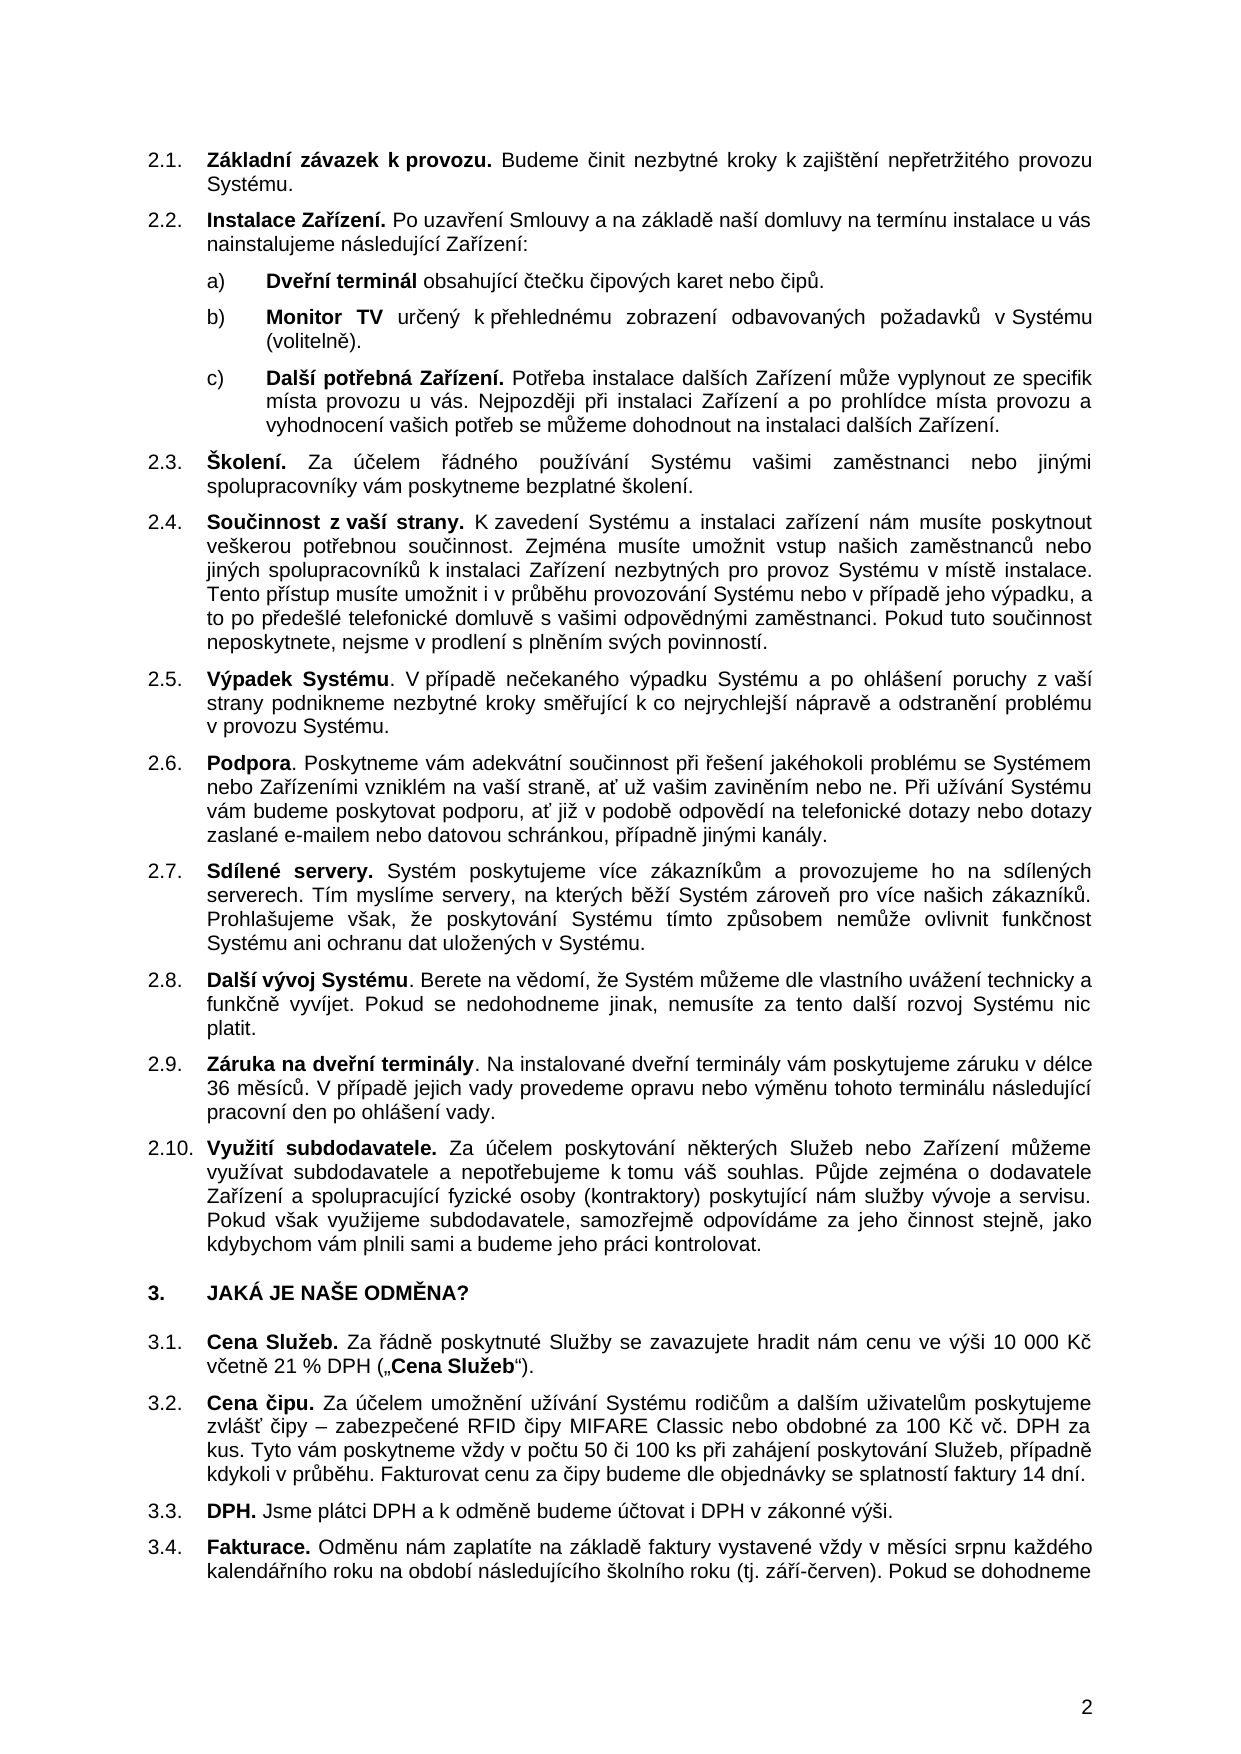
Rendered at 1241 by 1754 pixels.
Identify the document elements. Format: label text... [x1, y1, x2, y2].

text Školení. Za účelem řádného používání Systému vašimi zaměstnanci nebo jinými spolupracovníky vám poskytneme bezplatné školení. [148, 450, 1093, 498]
text Využití subdodavatele. Za účelem poskytování některých Služeb nebo Zařízení můžeme využívat subdodavatele a nepotřebujeme k tomu váš souhlas. Půjde zejména o dodavatele Zařízení a spolupracující fyzické osoby (kontraktory) poskytující nám služby vývoje a servisu. Pokud však využijeme subdodavatele, samozřejmě odpovídáme za jeho činnost stejně, jako kdybychom vám plnili sami a budeme jeho práci kontrolovat. [148, 1136, 1093, 1256]
text Další vývoj Systému. Berete na vědomí, že Systém můžeme dle vlastního uvážení technicky a funkčně vyvíjet. Pokud se nedohodneme jinak, nemusíte za tento další rozvoj Systému nic platit. [148, 967, 1093, 1039]
text Další potřebná Zařízení. Potřeba instalace dalších Zařízení může vyplynout ze specifik místa provozu u vás. Nejpozději při instalaci Zařízení a po prohlídce místa provozu a vyhodnocení vašich potřeb se můžeme dohodnout na instalaci dalších Zařízení. [207, 365, 1093, 437]
text Základní závazek k provozu. Budeme činit nezbytné kroky k zajištění nepřetržitého provozu Systému. [148, 148, 1093, 196]
text Podpora. Poskytneme vám adekvátní součinnost při řešení jakéhokoli problému se Systémem nebo Zařízeními vzniklém na vaší straně, ať už vašim zaviněním nebo ne. Při užívání Systému vám budeme poskytovat podporu, ať již v podobě odpovědí na telefonické dotazy nebo dotazy zaslané e-mailem nebo datovou schránkou, případně jinými kanály. [148, 751, 1093, 847]
list Dveřní terminál obsahující čtečku čipových karet nebo čipů. [207, 268, 1093, 292]
text Záruka na dveřní terminály. Na instalované dveřní terminály vám poskytujeme záruku v délce 36 měsíců. V případě jejich vady provedeme opravu nebo výměnu tohoto terminálu následující pracovní den po ohlášení vady. [148, 1052, 1093, 1124]
text Monitor TV určený k přehlednému zobrazení odbavovaných požadavků v Systému (volitelně). [207, 305, 1093, 353]
text Výpadek Systému. V případě nečekaného výpadku Systému a po ohlášení poruchy z vaší strany podnikneme nezbytné kroky směřující k co nejrychlejší nápravě a odstranění problému v provozu Systému. [148, 666, 1093, 738]
text Cena Služeb. Za řádně poskytnuté Služby se zavazujete hradit nám cenu ve výši 10 000 Kč včetně 21 % DPH („Cena Služeb“). [148, 1330, 1093, 1378]
text Instalace Zařízení. Po uzavření Smlouvy a na základě naší domluvy na termínu instalace u vás nainstalujeme následující Zařízení: [148, 208, 1093, 256]
text Cena čipu. Za účelem umožnění užívání Systému rodičům a dalším uživatelům poskytujeme zvlášť čipy – zabezpečené RFID čipy MIFARE Classic nebo obdobné za 100 Kč vč. DPH za kus. Tyto vám poskytneme vždy v počtu 50 či 100 ks při zahájení poskytování Služeb, případně kdykoli v průběhu. Fakturovat cenu za čipy budeme dle objednávky se splatností faktury 14 dní. [148, 1390, 1093, 1486]
text JAKÁ JE NAŠE ODMĚNA? [148, 1281, 1093, 1305]
text DPH. Jsme plátci DPH a k odměně budeme účtovat i DPH v zákonné výši. [148, 1499, 1093, 1523]
text Sdílené servery. Systém poskytujeme více zákazníkům a provozujeme ho na sdílených serverech. Tím myslíme servery, na kterých běží Systém zároveň pro více našich zákazníků. Prohlašujeme však, že poskytování Systému tímto způsobem nemůže ovlivnit funkčnost Systému ani ochranu dat uložených v Systému. [148, 859, 1093, 955]
text Součinnost z vaší strany. K zavedení Systému a instalaci zařízení nám musíte poskytnout veškerou potřebnou součinnost. Zejména musíte umožnit vstup našich zaměstnanců nebo jiných spolupracovníků k instalaci Zařízení nezbytných pro provoz Systému v místě instalace. Tento přístup musíte umožnit i v průběhu provozování Systému nebo v případě jeho výpadku, a to po předešlé telefonické domluvě s vašimi odpovědnými zaměstnanci. Pokud tuto součinnost neposkytnete, nejsme v prodlení s plněním svých povinností. [148, 510, 1093, 654]
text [148, 1535, 1093, 1583]
